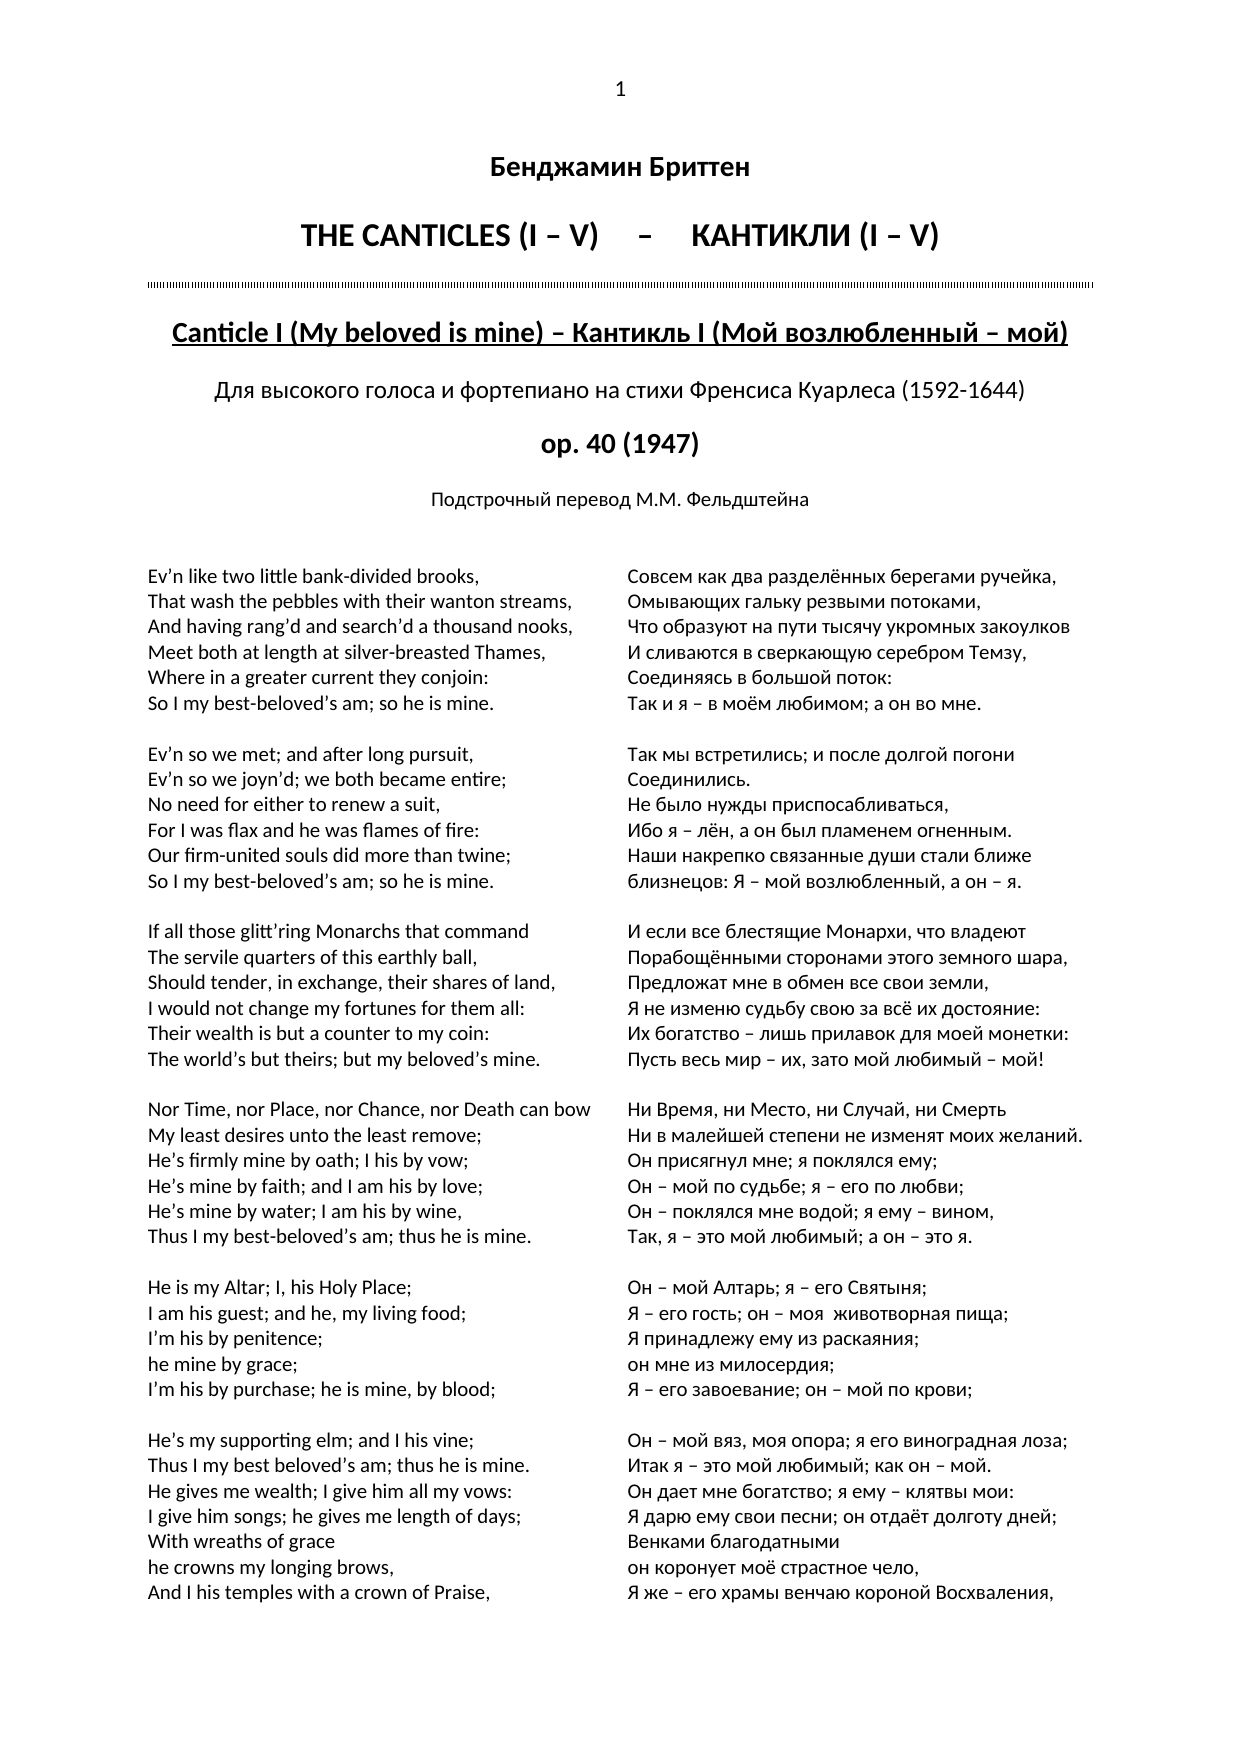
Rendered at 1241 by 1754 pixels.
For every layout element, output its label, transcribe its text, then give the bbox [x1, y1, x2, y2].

text Canticle I (My beloved is mine) – Кантикль I (Мой возлюбленный – мой) [148, 314, 1093, 349]
text Для высокого голоса и фортепиано на стихи Френсиса Куарлеса (1592-1644) [148, 375, 1093, 405]
text Бенджамин Бриттен [148, 148, 1093, 183]
text op. 40 (1947) [148, 426, 1093, 461]
text Подстрочный перевод М.М. Фельдштейна [148, 487, 1093, 512]
text THE CANTICLES (I – V) – КАНТИКЛИ (I – V) [148, 214, 1093, 254]
